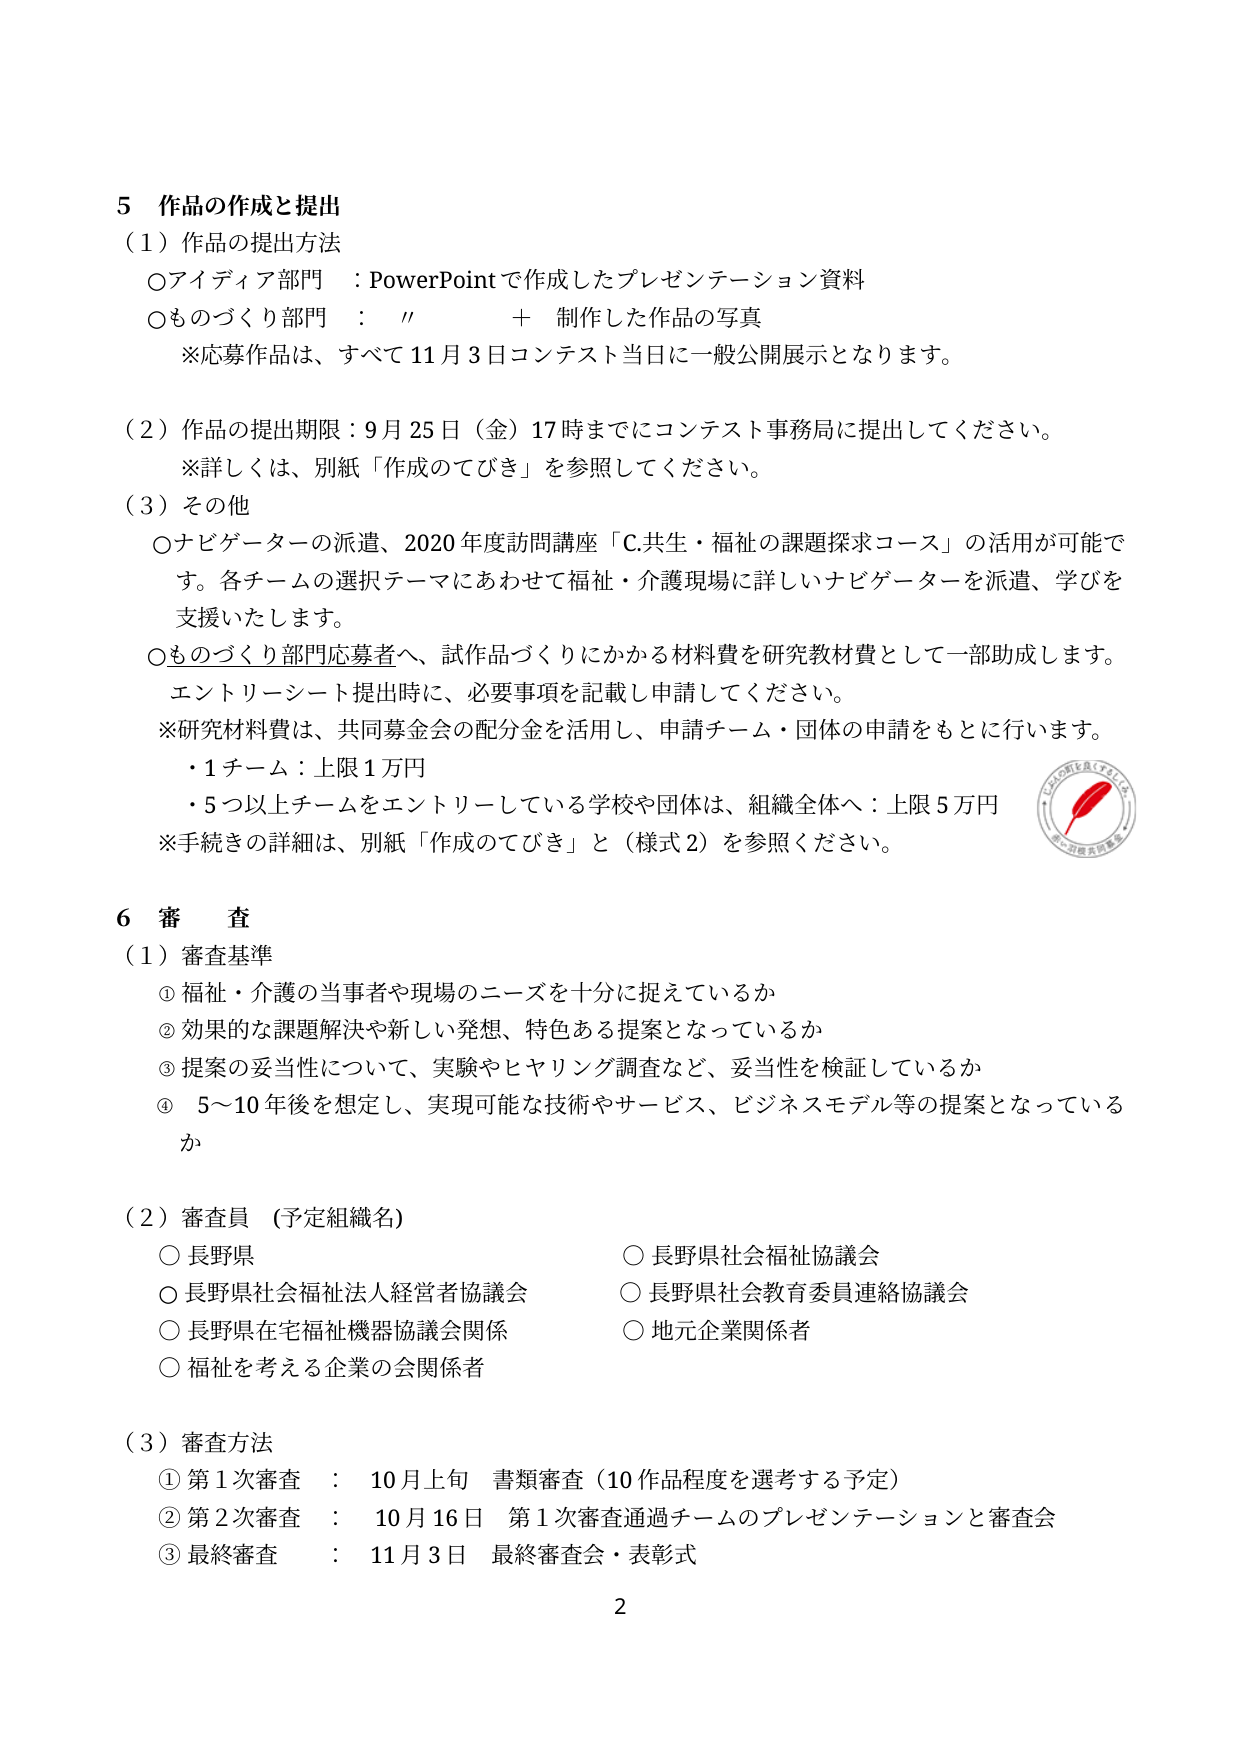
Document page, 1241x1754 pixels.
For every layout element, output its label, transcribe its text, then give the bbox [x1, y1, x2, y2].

text ・5つ以上チームをエントリーしている学校や団体は、組織全体へ：上限5万円 [112, 785, 1033, 823]
text ○ものづくり部門応募者へ、試作品づくりにかかる材料費を研究教材費として一部助成します。 [112, 635, 1128, 673]
text ○ナビゲーターの派遣、2020年度訪問講座「C.共生・福祉の課題探求コース」の活用が可能です。各チームの選択テーマにあわせて福祉・介護現場に詳しいナビゲーターを派遣、学びを支援いたします。 [152, 523, 1128, 635]
text ・1チーム：上限1万円 [112, 748, 1128, 785]
text ○ものづくり部門 ： 〃 ＋ 制作した作品の写真 [112, 298, 1128, 335]
text ③ 最終審査 ： 11月3日 最終審査会・表彰式 [112, 1535, 1128, 1573]
text ③ 提案の妥当性について、実験やヒヤリング調査など、妥当性を検証しているか [112, 1048, 1128, 1085]
text ① 第１次審査 ： 10月上旬 書類審査（10作品程度を選考する予定） [112, 1460, 1128, 1498]
text ６ 審 査 [112, 898, 1128, 935]
text ５ 作品の作成と提出 [112, 185, 1128, 223]
text （３）審査方法 [112, 1423, 1128, 1460]
text （２）作品の提出期限：9月25日（金）17時までにコンテスト事務局に提出してください。 [112, 410, 1128, 448]
text ○ 長野県在宅福祉機器協議会関係 ○ 地元企業関係者 [112, 1310, 1128, 1348]
text （１）審査基準 [112, 935, 1128, 973]
text ※研究材料費は、共同募金会の配分金を活用し、申請チーム・団体の申請をもとに行います。 [112, 710, 1128, 748]
text ② 効果的な課題解決や新しい発想、特色ある提案となっているか [112, 1010, 1128, 1048]
text （１）作品の提出方法 [112, 223, 1128, 260]
text ④ 5～10年後を想定し、実現可能な技術やサービス、ビジネスモデル等の提案となっているか [156, 1085, 1128, 1160]
text ※手続きの詳細は、別紙「作成のてびき」と（様式2）を参照ください。 [112, 823, 1128, 860]
text ※応募作品は、すべて11月3日コンテスト当日に一般公開展示となります。 [112, 335, 1128, 373]
text ○ 長野県 ○ 長野県社会福祉協議会 [112, 1235, 1128, 1273]
text ○ 福祉を考える企業の会関係者 [112, 1348, 1128, 1385]
text ○ 長野県社会福祉法人経営者協議会 ○ 長野県社会教育委員連絡協議会 [112, 1273, 1128, 1310]
text エントリーシート提出時に、必要事項を記載し申請してください。 [112, 673, 1128, 710]
text ① 福祉・介護の当事者や現場のニーズを十分に捉えているか [112, 973, 1128, 1010]
text （２）審査員 (予定組織名) [112, 1198, 1128, 1235]
text ※詳しくは、別紙「作成のてびき」を参照してください。 [112, 448, 1128, 485]
text ○アイディア部門 ：PowerPointで作成したプレゼンテーション資料 [112, 260, 1128, 298]
text （３）その他 [112, 485, 1128, 523]
text ② 第２次審査 ： 10月16日 第１次審査通過チームのプレゼンテーションと審査会 [112, 1498, 1128, 1535]
picture [1033, 760, 1137, 858]
